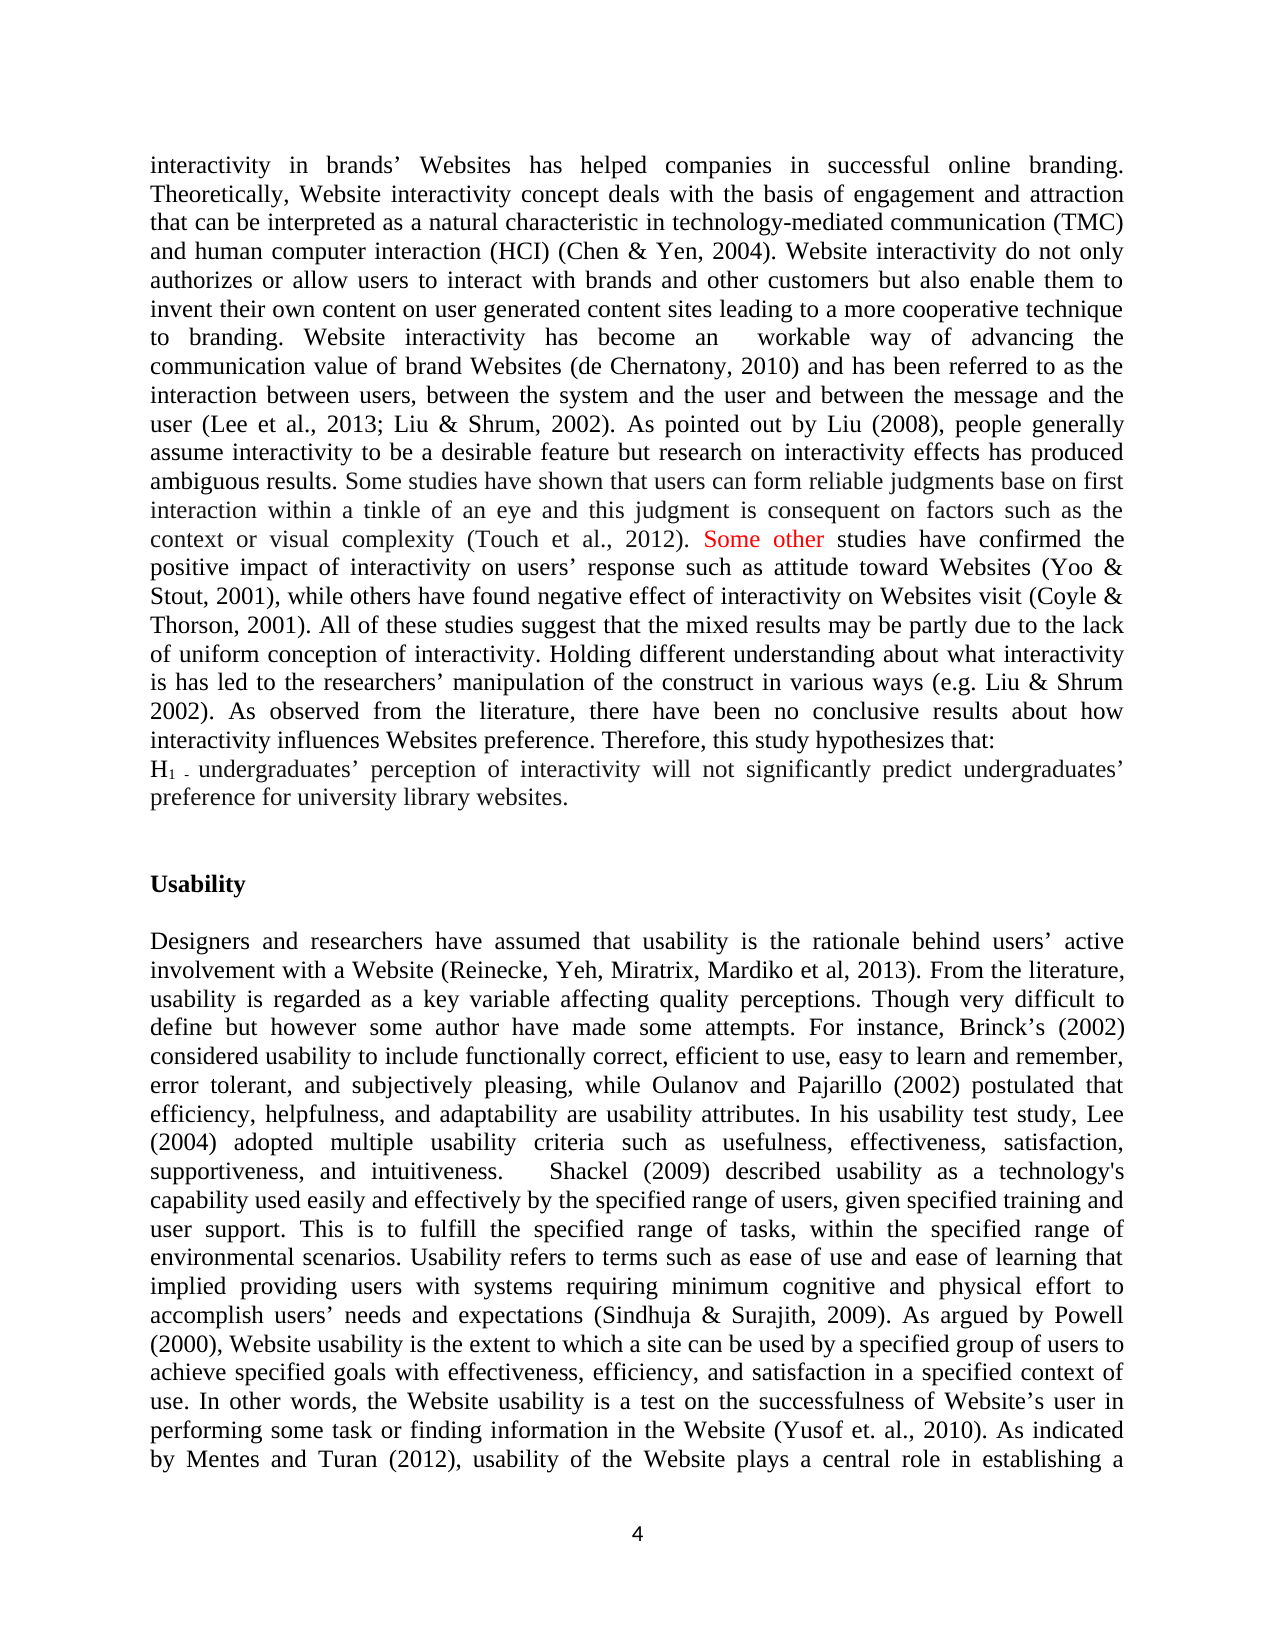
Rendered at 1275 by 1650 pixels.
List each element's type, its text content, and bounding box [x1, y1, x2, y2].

text H1 - undergraduates’ perception of interactivity will not significantly predict undergraduates’ preference for university library websites. [150, 754, 1125, 811]
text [150, 150, 1125, 754]
text Usability [150, 869, 1125, 897]
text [150, 926, 1125, 1472]
